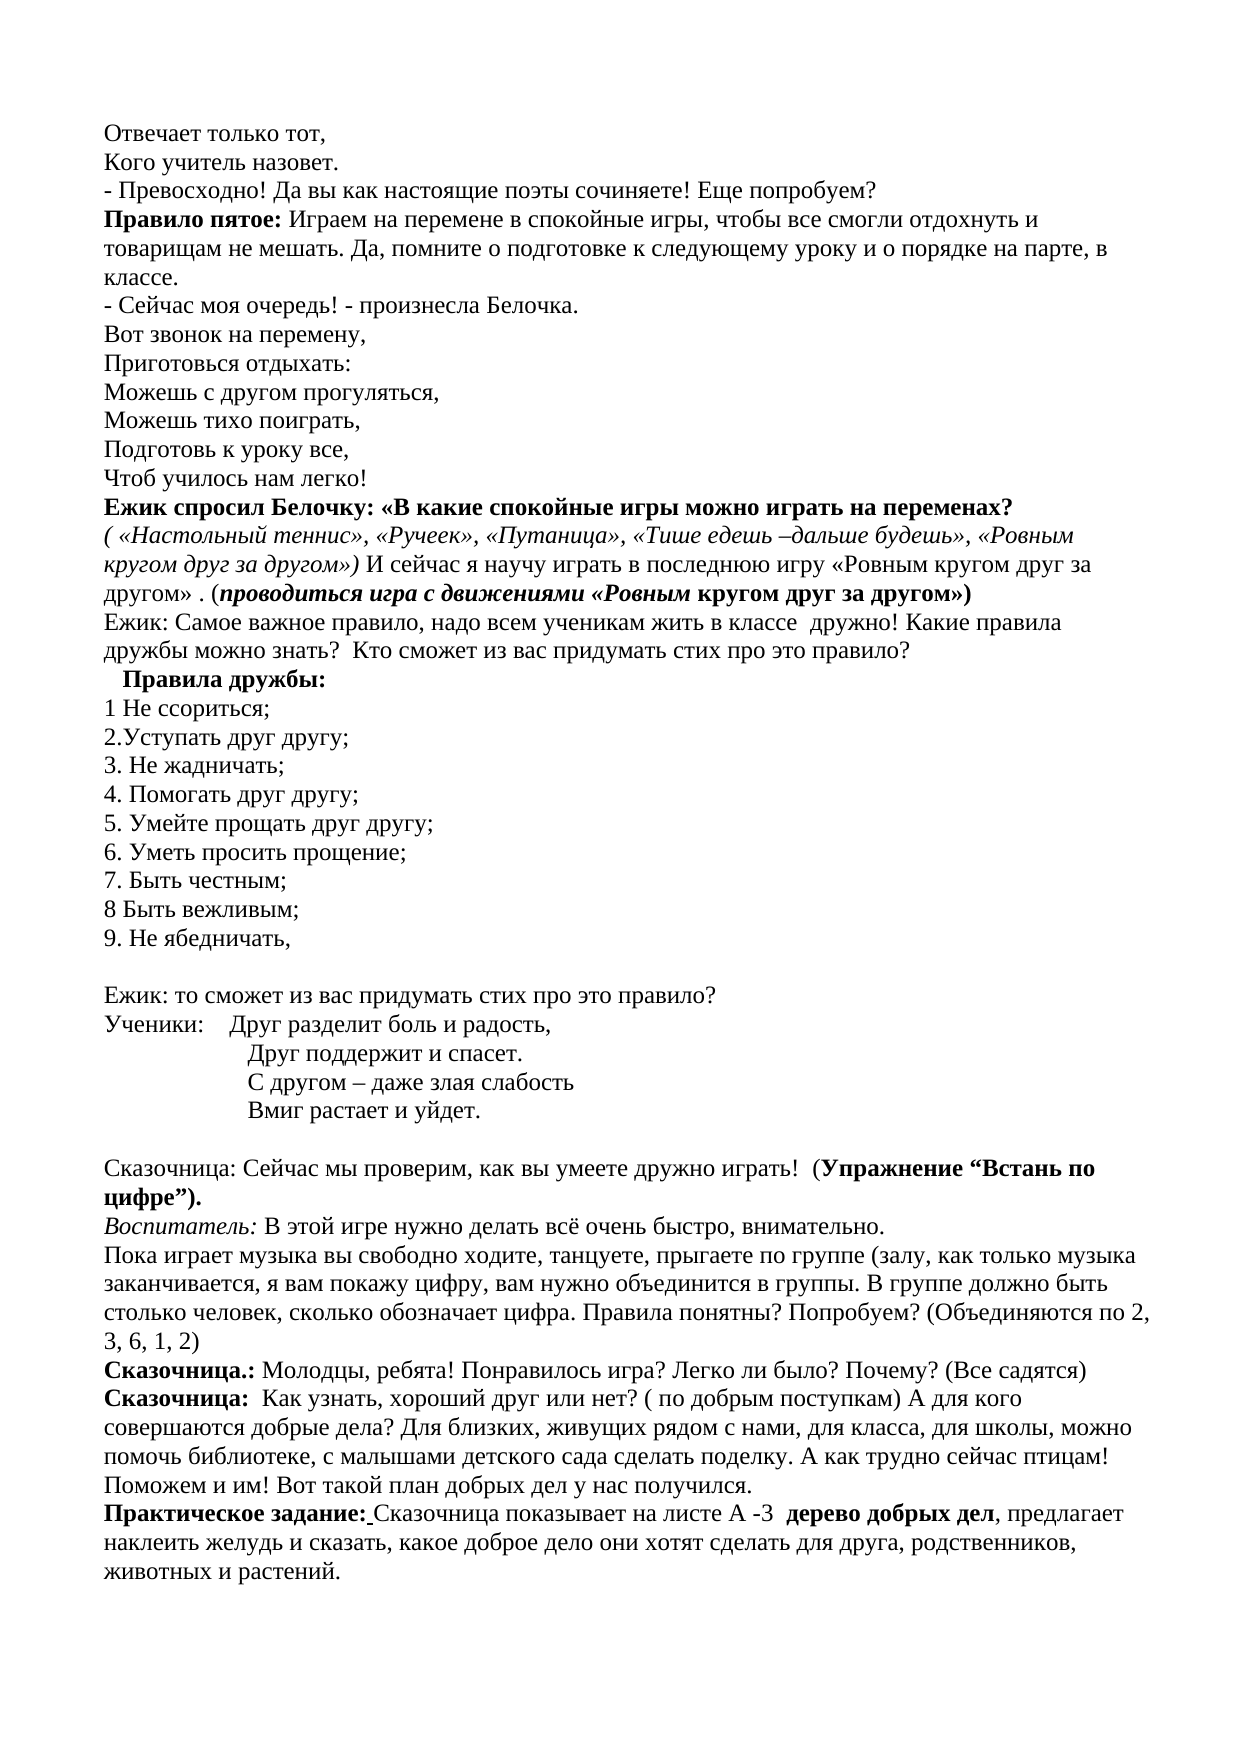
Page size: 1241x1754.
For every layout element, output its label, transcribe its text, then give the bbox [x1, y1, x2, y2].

text Сказочница: Сейчас мы проверим, как вы умеете дружно играть! (Упражнение “Встань по цифре”). [103, 1153, 1152, 1211]
text 5. Умейте прощать друг другу; [103, 808, 1152, 837]
text Сказочница: Как узнать, хороший друг или нет? ( по добрым поступкам) А для кого совершаются добрые дела? Для близких, живущих рядом с нами, для класса, для школы, можно помочь библиотеке, с малышами детского сада сделать поделку. А как трудно сейчас птицам! Поможем и им! Вот такой план добрых дел у нас получился. [103, 1383, 1152, 1498]
text - Превосходно! Да вы как настоящие поэты сочиняете! Еще попробуем? [103, 176, 1152, 204]
text 4. Помогать друг другу; [103, 779, 1152, 808]
text 8 Быть вежливым; [103, 894, 1152, 923]
text Вмиг растает и уйдет. [103, 1096, 1152, 1124]
text Ежик: Самое важное правило, надо всем ученикам жить в классе дружно! Какие правила дружбы можно знать? Кто сможет из вас придумать стих про это правило? [103, 607, 1152, 664]
text 2.Уступать друг другу; [103, 722, 1152, 751]
text Вот звонок на перемену, Приготовься отдыхать: Можешь с другом прогуляться, Можешь тихо поиграть, Подготовь к уроку все, Чтоб училось нам легко! [103, 319, 1152, 492]
text 7. Быть честным; [103, 866, 1152, 894]
text Правила дружбы: [103, 664, 1152, 693]
text 1 Не ссориться; [103, 693, 1152, 722]
text 3. Не жадничать; [103, 751, 1152, 779]
text Ежик: то сможет из вас придумать стих про это правило? [103, 981, 1152, 1009]
text Сказочница.: Молодцы, ребята! Понравилось игра? Легко ли было? Почему? (Все садятся) [103, 1355, 1152, 1383]
text Практическое задание: Сказочница показывает на листе А -3 дерево добрых дел, предлагает наклеить желудь и сказать, какое доброе дело они хотят сделать для друга, родственников, животных и растений. [103, 1498, 1152, 1585]
text Ученики: Друг разделит боль и радость, [103, 1009, 1152, 1038]
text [103, 118, 1152, 176]
text Пока играет музыка вы свободно ходите, танцуете, прыгаете по группе (залу, как только музыка заканчивается, я вам покажу цифру, вам нужно объединится в группы. В группе должно быть столько человек, сколько обозначает цифра. Правила понятны? Попробуем? (Объединяются по 2, 3, 6, 1, 2) [103, 1240, 1152, 1355]
text 6. Уметь просить прощение; [103, 837, 1152, 866]
text Воспитатель: В этой игре нужно делать всё очень быстро, внимательно. [103, 1211, 1152, 1240]
text 9. Не ябедничать, [103, 923, 1152, 952]
text Друг поддержит и спасет. [103, 1038, 1152, 1067]
text Ежик спросил Белочку: «В какие спокойные игры можно играть на переменах? ( «Настольный теннис», «Ручеек», «Путаница», «Тише едешь –дальше будешь», «Ровным кругом друг за другом») И сейчас я научу играть в последнюю игру «Ровным кругом друг за другом» . (проводиться игра с движениями «Ровным кругом друг за другом») [103, 492, 1152, 607]
text С другом – даже злая слабость [103, 1067, 1152, 1096]
text Правило пятое: Играем на перемене в спокойные игры, чтобы все смогли отдохнуть и товарищам не мешать. Да, помните о подготовке к следующему уроку и о порядке на парте, в классе. - Сейчас моя очередь! - произнесла Белочка. [103, 204, 1152, 319]
